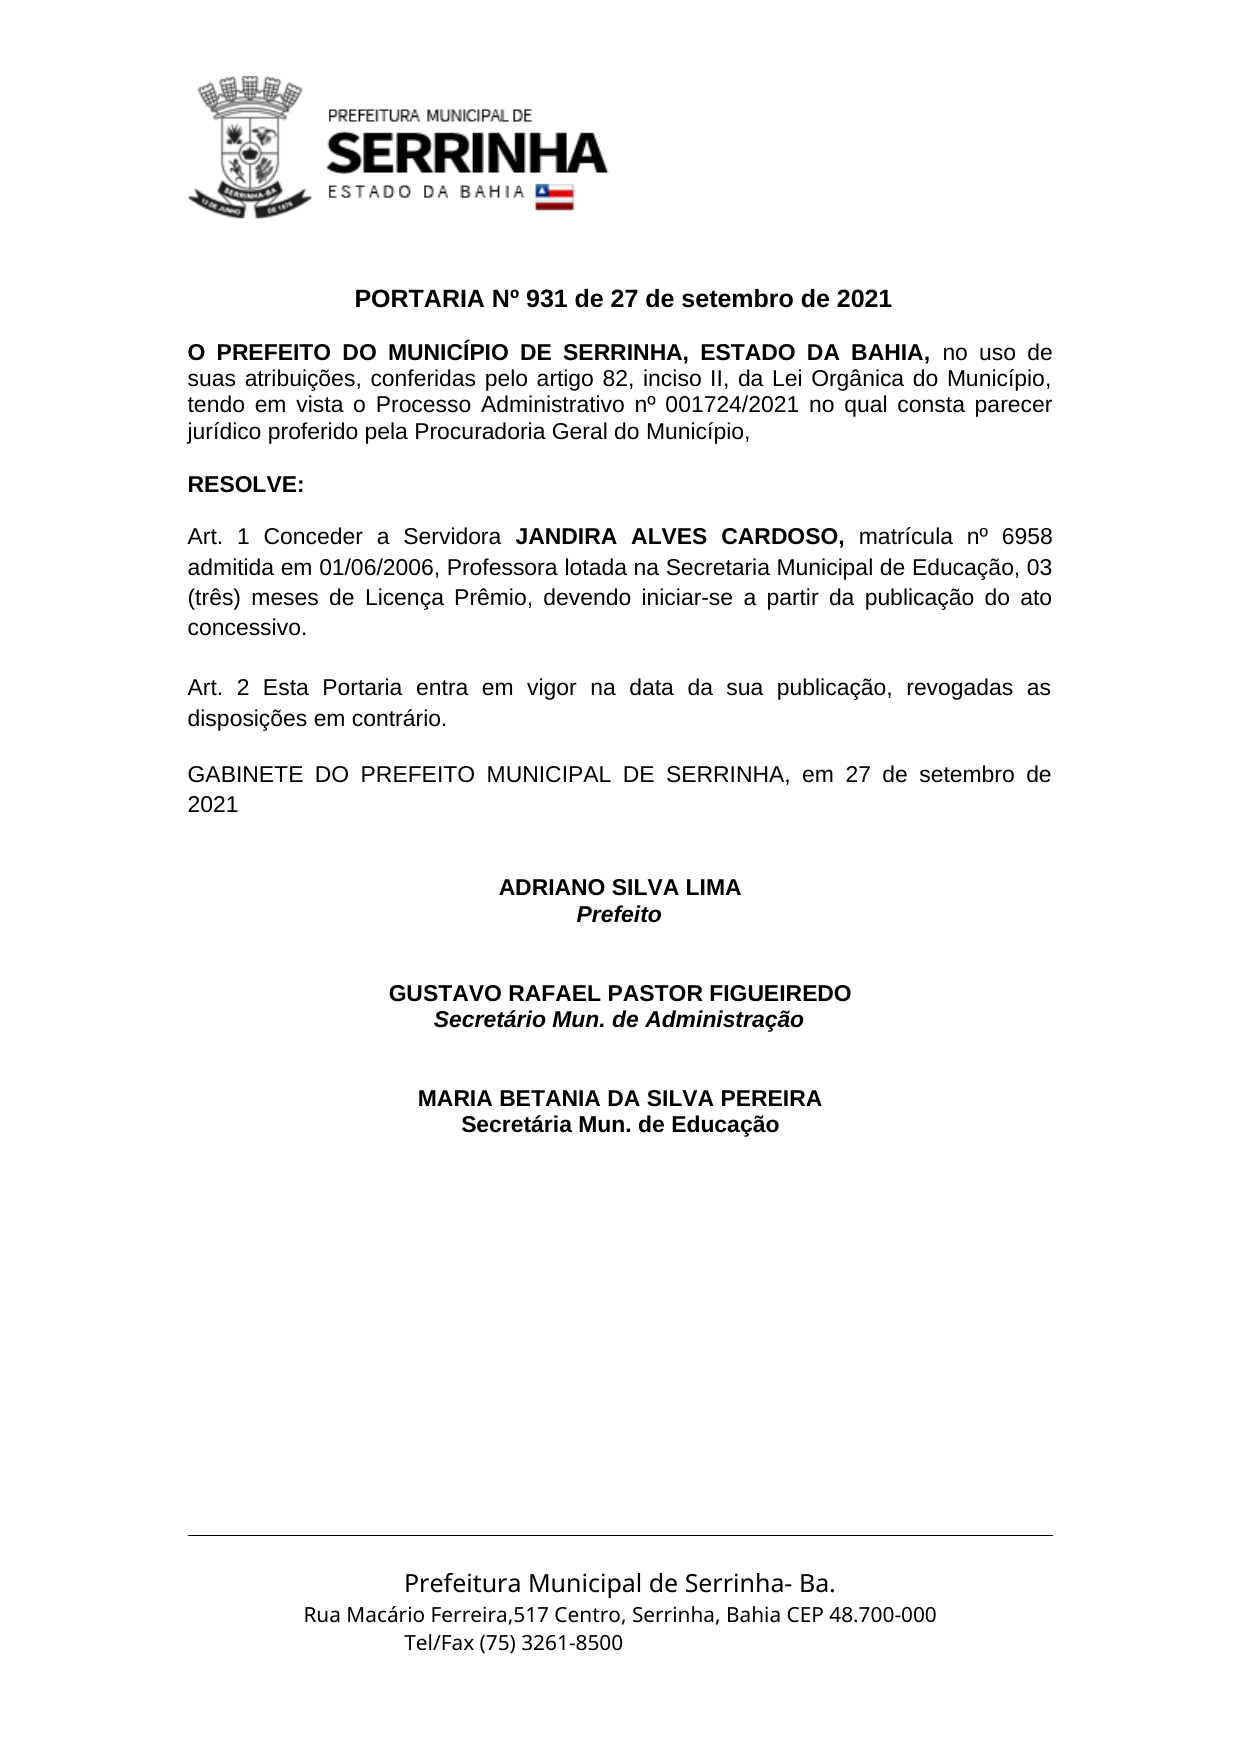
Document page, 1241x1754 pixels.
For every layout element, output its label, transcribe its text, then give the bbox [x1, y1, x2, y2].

text MARIA BETANIA DA SILVA PEREIRA [187, 1085, 1053, 1111]
text PORTARIA Nº 931 de 27 de setembro de 2021 [187, 284, 1053, 312]
text Art. 1 Conceder a Servidora JANDIRA ALVES CARDOSO, matrícula nº 6958 admitida em 01/06/2006, Professora lotada na Secretaria Municipal de Educação, 03 (três) meses de Licença Prêmio, devendo iniciar-se a partir da publicação do ato concessivo. [187, 523, 1053, 640]
text Secretário Mun. de Administração [187, 1006, 1053, 1032]
text RESOLVE: [187, 471, 1053, 497]
text Secretária Mun. de Educação [187, 1111, 1053, 1138]
text GUSTAVO RAFAEL PASTOR FIGUEIREDO [187, 979, 1053, 1006]
text O PREFEITO DO MUNICÍPIO DE SERRINHA, ESTADO DA BAHIA, no uso de suas atribuições, conferidas pelo artigo 82, inciso II, da Lei Orgânica do Município, tendo em vista o Processo Administrativo nº 001724/2021 no qual consta parecer jurídico proferido pela Procuradoria Geral do Município, [187, 339, 1053, 444]
text GABINETE DO PREFEITO MUNICIPAL DE SERRINHA, em 27 de setembro de 2021 [187, 761, 1053, 818]
text ADRIANO SILVA LIMA [187, 874, 1053, 901]
text Art. 2 Esta Portaria entra em vigor na data da sua publicação, revogadas as disposições em contrário. [187, 674, 1053, 731]
picture [187, 73, 609, 222]
text Prefeito [187, 901, 1053, 927]
